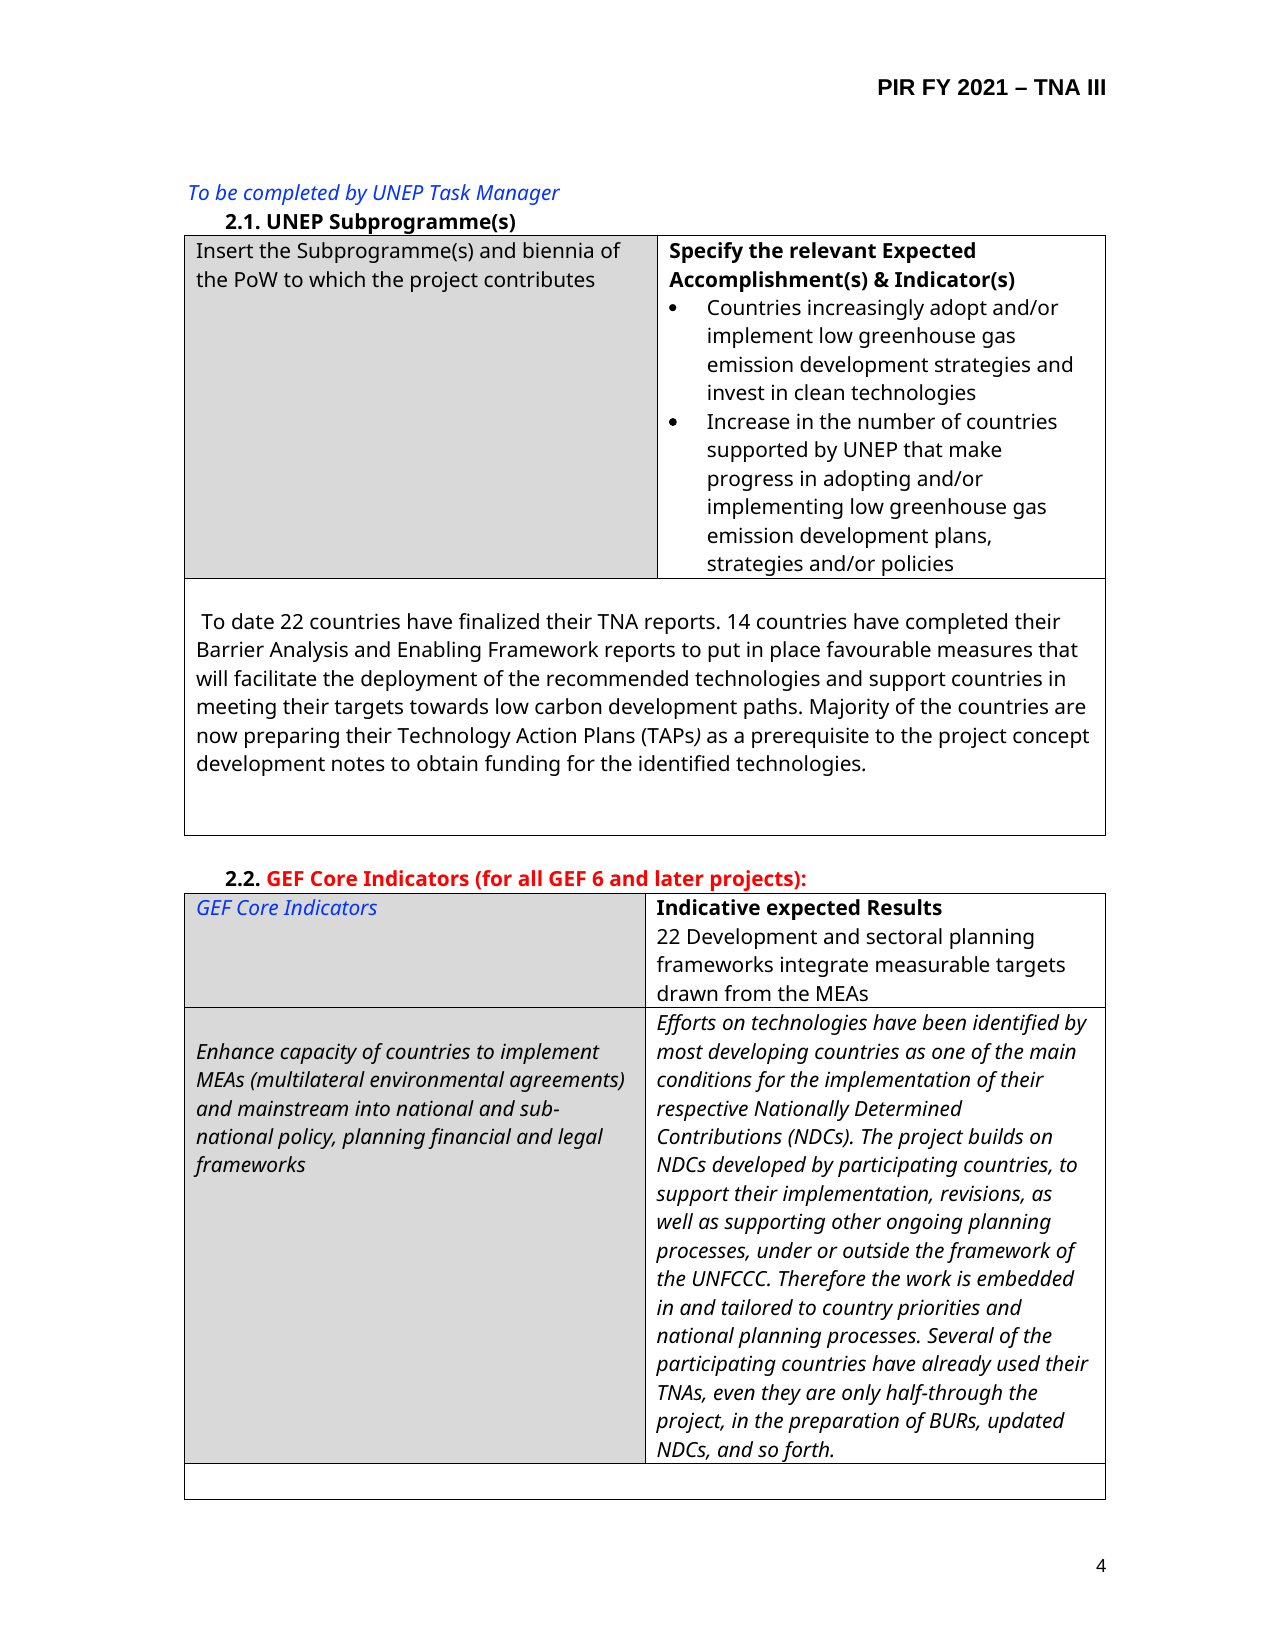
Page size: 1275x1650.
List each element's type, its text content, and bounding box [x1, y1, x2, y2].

table_header Specify the relevant Expected Accomplishment(s) & Indicator(s) Countries increasingly adopt and/or implement low greenhouse gas emission development strategies and invest in clean technologies Increase in the number of countries supported by UNEP that make progress in adopting and/or implementing low greenhouse gas emission development plans, strategies and/or policies [658, 236, 1105, 578]
table_cell Efforts on technologies have been identified by most developing countries as one of the main conditions for the implementation of their respective Nationally Determined Contributions (NDCs). The project builds on NDCs developed by participating countries, to support their implementation, revisions, as well as supporting other ongoing planning processes, under or outside the framework of the UNFCCC. Therefore the work is embedded in and tailored to country priorities and national planning processes. Several of the participating countries have already used their TNAs, even they are only half-through the project, in the preparation of BURs, updated NDCs, and so forth. [646, 1008, 1105, 1463]
table_header Insert the Subprogramme(s) and biennia of the PoW to which the project contributes [185, 236, 657, 578]
table_cell To date 22 countries have finalized their TNA reports. 14 countries have completed their Barrier Analysis and Enabling Framework reports to put in place favourable measures that will facilitate the deployment of the recommended technologies and support countries in meeting their targets towards low carbon development paths. Majority of the countries are now preparing their Technology Action Plans (TAPs) as a prerequisite to the project concept development notes to obtain funding for the identified technologies. [185, 579, 1105, 834]
text To be completed by UNEP Task Manager [187, 178, 1106, 207]
table_header GEF Core Indicators [185, 894, 645, 1007]
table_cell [185, 1464, 1105, 1499]
table_header Indicative expected Results 22 Development and sectoral planning frameworks integrate measurable targets drawn from the MEAs [646, 894, 1105, 1007]
text 2.2. GEF Core Indicators (for all GEF 6 and later projects): [187, 864, 1106, 892]
text 2.1. UNEP Subprogramme(s) [187, 207, 1106, 235]
table_cell Enhance capacity of countries to implement MEAs (multilateral environmental agreements) and mainstream into national and sub-national policy, planning financial and legal frameworks [185, 1008, 645, 1463]
